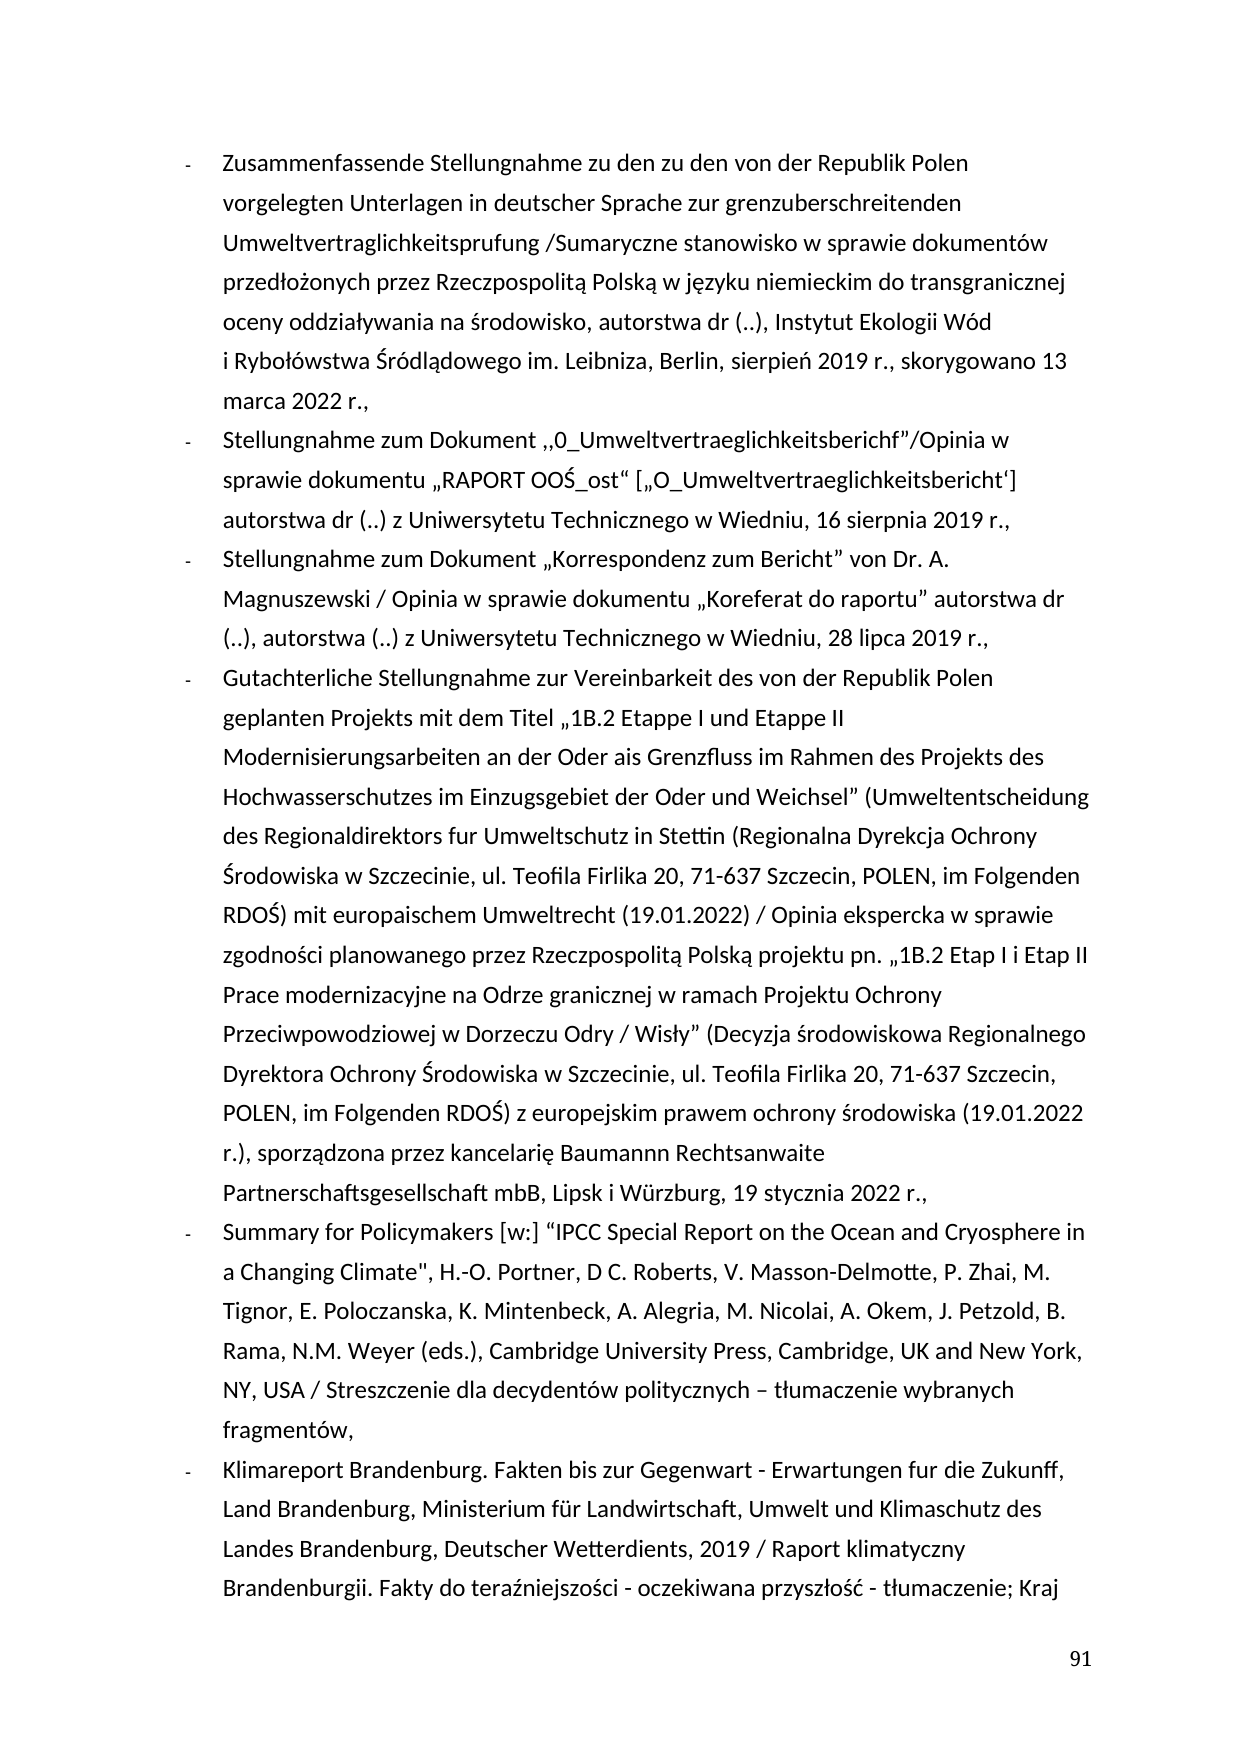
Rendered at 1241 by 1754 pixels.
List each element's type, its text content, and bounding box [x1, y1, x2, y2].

list Stellungnahme zum Dokument „Korrespondenz zum Bericht” von Dr. A. Magnuszewski / Opinia w sprawie dokumentu „Koreferat do raportu” autorstwa dr (..), autorstwa (..) z Uniwersytetu Technicznego w Wiedniu, 28 lipca 2019 r., [185, 543, 1093, 653]
list Summary for Policymakers [w:] “IPCC Special Report on the Ocean and Cryosphere in a Changing Climate", H.-O. Portner, D C. Roberts, V. Masson-Delmotte, P. Zhai, M. Tignor, E. Poloczanska, K. Mintenbeck, A. Alegria, M. Nicolai, A. Okem, J. Petzold, B. Rama, N.M. Weyer (eds.), Cambridge University Press, Cambridge, UK and New York, NY, USA / Streszczenie dla decydentów politycznych – tłumaczenie wybranych fragmentów, [185, 1216, 1093, 1445]
list Stellungnahme zum Dokument ,,0_Umweltvertraeglichkeitsberichf”/Opinia w sprawie dokumentu „RAPORT OOŚ_ost“ [„O_Umweltvertraeglichkeitsbericht‘] autorstwa dr (..) z Uniwersytetu Technicznego w Wiedniu, 16 sierpnia 2019 r., [185, 425, 1093, 534]
list Zusammenfassende Stellungnahme zu den zu den von der Republik Polen vorgelegten Unterlagen in deutscher Sprache zur grenzuberschreitenden Umweltvertraglichkeitsprufung /Sumaryczne stanowisko w sprawie dokumentów przedłożonych przez Rzeczpospolitą Polską w języku niemieckim do transgranicznej oceny oddziaływania na środowisko, autorstwa dr (..), Instytut Ekologii Wód i Rybołówstwa Śródlądowego im. Leibniza, Berlin, sierpień 2019 r., skorygowano 13 marca 2022 r., [185, 148, 1093, 416]
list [185, 1454, 1093, 1603]
list Gutachterliche Stellungnahme zur Vereinbarkeit des von der Republik Polen geplanten Projekts mit dem Titel „1B.2 Etappe I und Etappe II Modernisierungsarbeiten an der Oder ais Grenzfluss im Rahmen des Projekts des Hochwasserschutzes im Einzugsgebiet der Oder und Weichsel” (Umweltentscheidung des Regionaldirektors fur Umweltschutz in Stettin (Regionalna Dyrekcja Ochrony Środowiska w Szczecinie, ul. Teofila Firlika 20, 71-637 Szczecin, POLEN, im Folgenden RDOŚ) mit europaischem Umweltrecht (19.01.2022) / Opinia ekspercka w sprawie zgodności planowanego przez Rzeczpospolitą Polską projektu pn. „1B.2 Etap I i Etap II Prace modernizacyjne na Odrze granicznej w ramach Projektu Ochrony Przeciwpowodziowej w Dorzeczu Odry / Wisły” (Decyzja środowiskowa Regionalnego Dyrektora Ochrony Środowiska w Szczecinie, ul. Teofila Firlika 20, 71-637 Szczecin, POLEN, im Folgenden RDOŚ) z europejskim prawem ochrony środowiska (19.01.2022 r.), sporządzona przez kancelarię Baumannn Rechtsanwaite Partnerschaftsgesellschaft mbB, Lipsk i Würzburg, 19 stycznia 2022 r., [185, 662, 1093, 1207]
